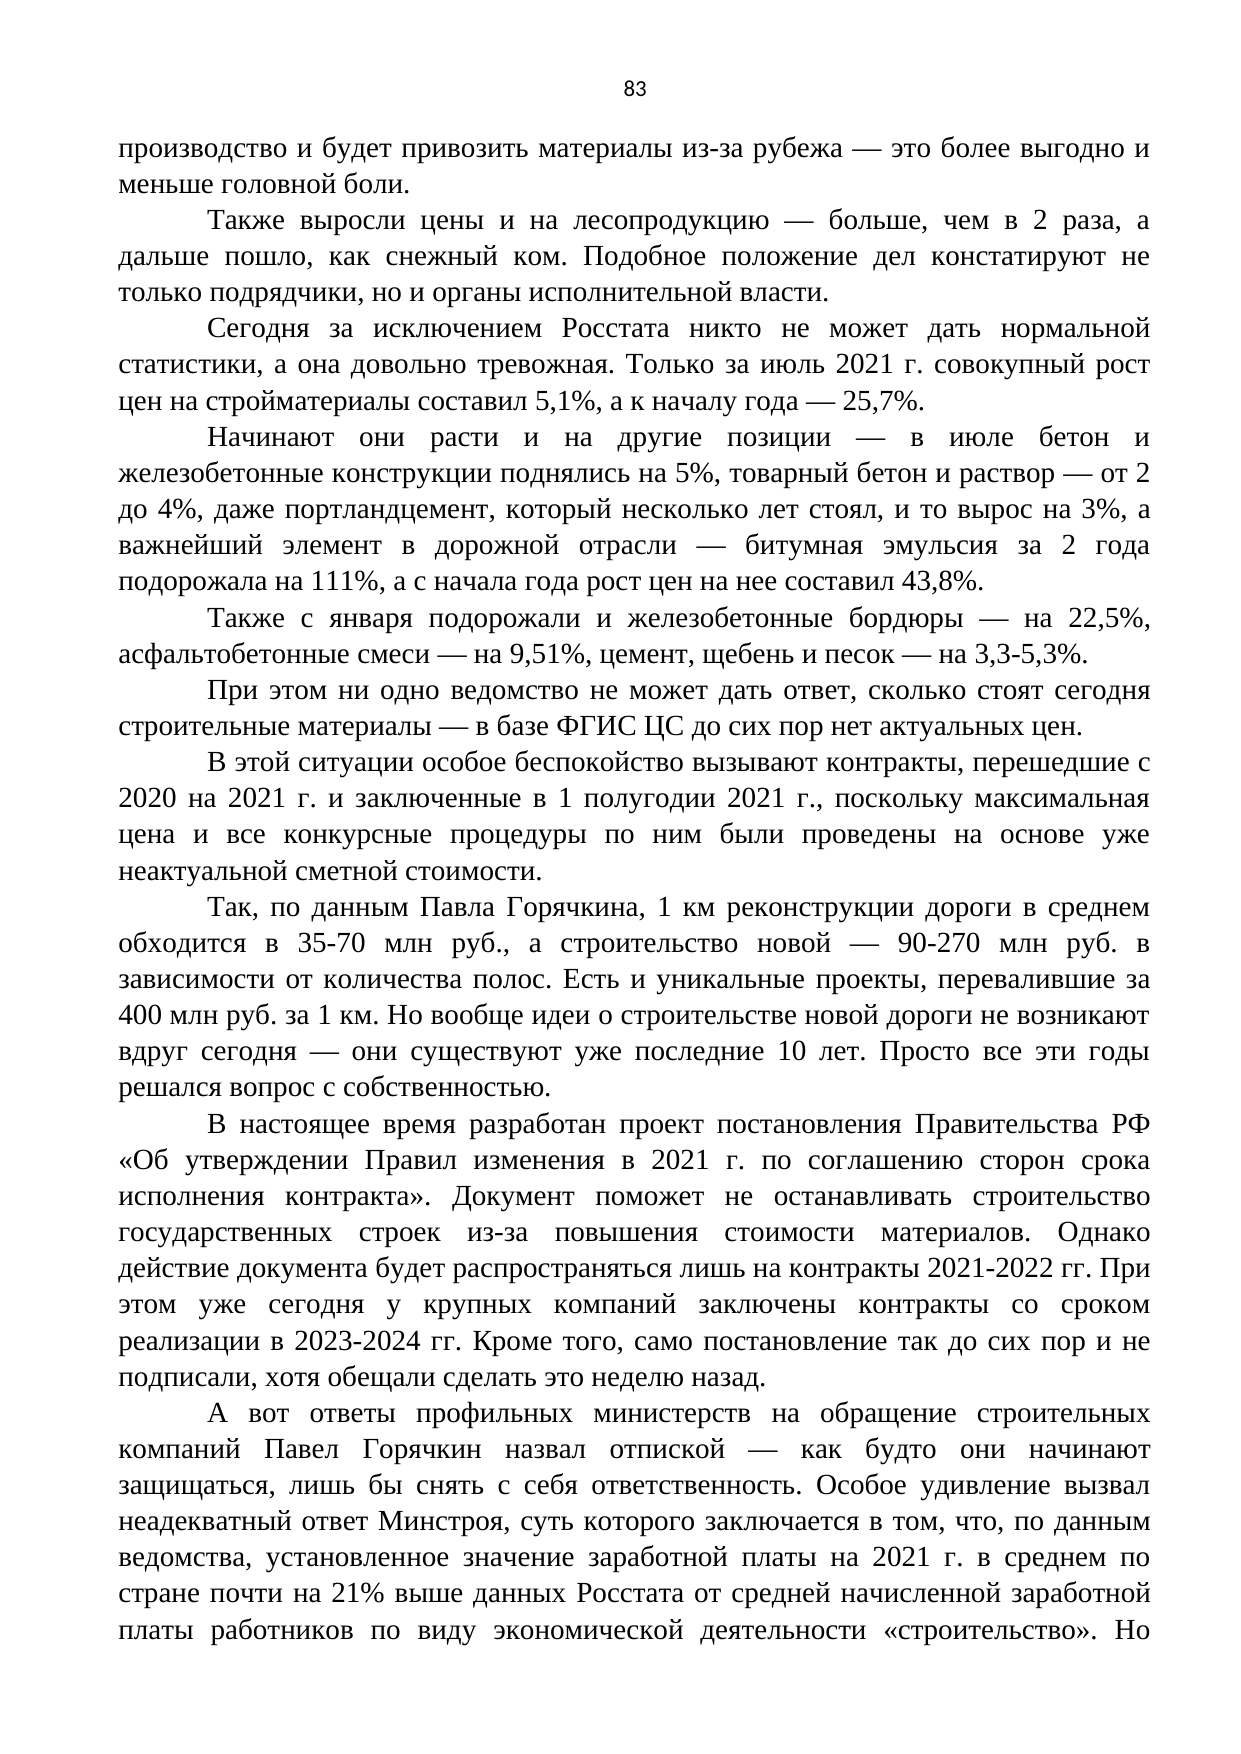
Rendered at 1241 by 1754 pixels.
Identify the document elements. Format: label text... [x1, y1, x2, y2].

text Сегодня за исключением Росстата никто не может дать нормальной статистики, а она довольно тревожная. Только за июль 2021 г. совокупный рост цен на стройматериалы составил 5,1%, а к началу года — 25,7%. [118, 311, 1152, 416]
text В настоящее время разработан проект постановления Правительства РФ «Об утверждении Правил изменения в 2021 г. по соглашению сторон срока исполнения контракта». Документ поможет не останавливать строительство государственных строек из-за повышения стоимости материалов. Однако действие документа будет распространяться лишь на контракты 2021-2022 гг. При этом уже сегодня у крупных компаний заключены контракты со сроком реализации в 2023-2024 гг. Кроме того, само постановление так до сих пор и не подписали, хотя обещали сделать это неделю назад. [118, 1106, 1152, 1392]
text При этом ни одно ведомство не может дать ответ, сколько стоят сегодня строительные материалы — в базе ФГИС ЦС до сих пор нет актуальных цен. [118, 672, 1152, 742]
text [118, 130, 1152, 199]
text Также с января подорожали и железобетонные бордюры — на 22,5%, асфальтобетонные смеси — на 9,51%, цемент, щебень и песок — на 3,3-5,3%. [118, 600, 1152, 669]
text Также выросли цены и на лесопродукцию — больше, чем в 2 раза, а дальше пошло, как снежный ком. Подобное положение дел констатируют не только подрядчики, но и органы исполнительной власти. [118, 202, 1152, 308]
text Начинают они расти и на другие позиции — в июле бетон и железобетонные конструкции поднялись на 5%, товарный бетон и раствор — от 2 до 4%, даже портландцемент, который несколько лет стоял, и то вырос на 3%, а важнейший элемент в дорожной отрасли — битумная эмульсия за 2 года подорожала на 111%, а с начала года рост цен на нее составил 43,8%. [118, 419, 1152, 597]
text В этой ситуации особое беспокойство вызывают контракты, перешедшие с 2020 на 2021 г. и заключенные в 1 полугодии 2021 г., поскольку максимальная цена и все конкурсные процедуры по ним были проведены на основе уже неактуальной сметной стоимости. [118, 744, 1152, 886]
text Так, по данным Павла Горячкина, 1 км реконструкции дороги в среднем обходится в 35-70 млн руб., а строительство новой — 90-270 млн руб. в зависимости от количества полос. Есть и уникальные проекты, перевалившие за 400 млн руб. за 1 км. Но вообще идеи о строительстве новой дороги не возникают вдруг сегодня — они существуют уже последние 10 лет. Просто все эти годы решался вопрос с собственностью. [118, 889, 1152, 1103]
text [118, 1395, 1152, 1645]
